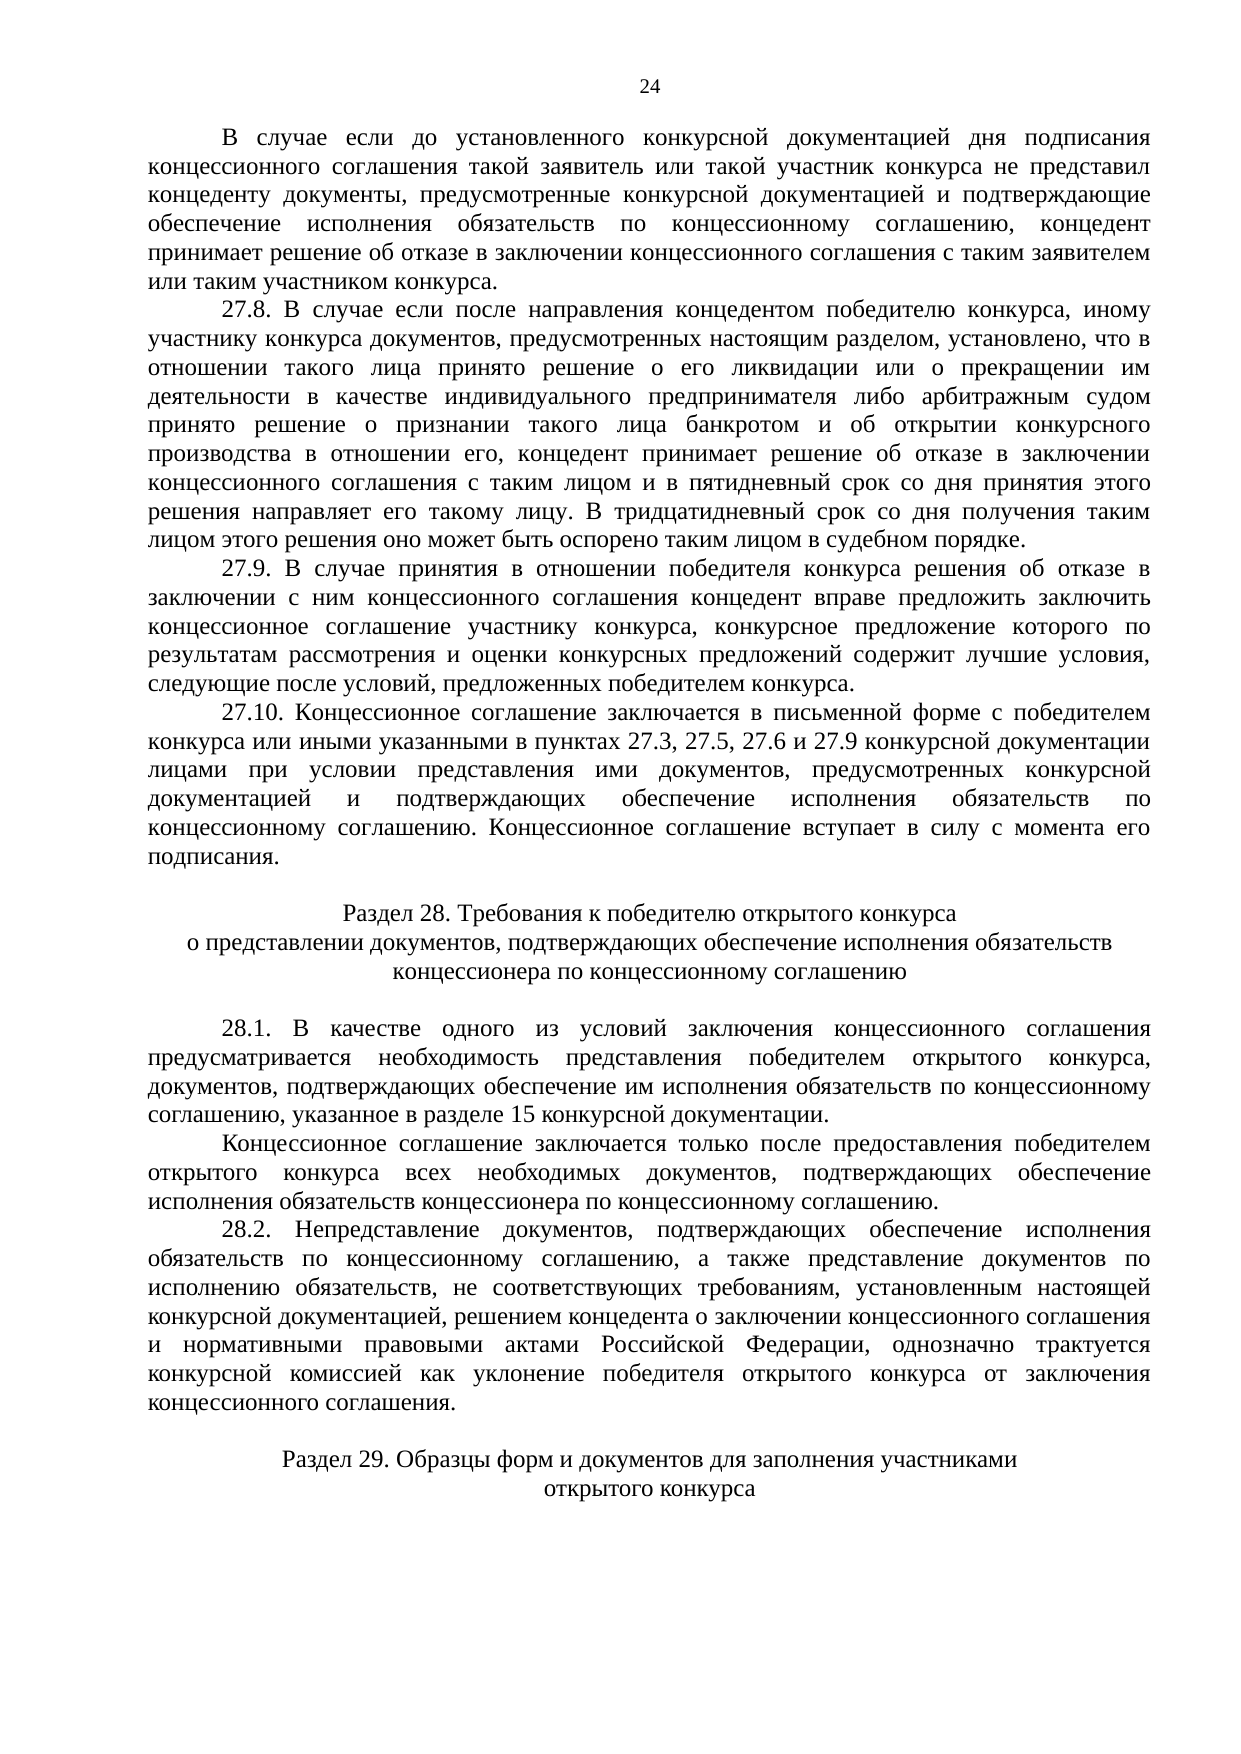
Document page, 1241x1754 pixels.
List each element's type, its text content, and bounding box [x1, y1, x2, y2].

text 27.8. В случае если после направления концедентом победителю конкурса, иному участнику конкурса документов, предусмотренных настоящим разделом, установлено, что в отношении такого лица принято решение о его ликвидации или о прекращении им деятельности в качестве индивидуального предпринимателя либо арбитражным судом принято решение о признании такого лица банкротом и об открытии конкурсного производства в отношении его, концедент принимает решение об отказе в заключении концессионного соглашения с таким лицом и в пятидневный срок со дня принятия этого решения направляет его такому лицу. В тридцатидневный срок со дня получения таким лицом этого решения оно может быть оспорено таким лицом в судебном порядке. [148, 294, 1152, 553]
text Концессионное соглашение заключается только после предоставления победителем открытого конкурса всех необходимых документов, подтверждающих обеспечение исполнения обязательств концессионера по концессионному соглашению. [148, 1128, 1152, 1214]
text 27.10. Концессионное соглашение заключается в письменной форме с победителем конкурса или иными указанными в пунктах 27.3, 27.5, 27.6 и 27.9 конкурсной документации лицами при условии представления ими документов, предусмотренных конкурсной документацией и подтверждающих обеспечение исполнения обязательств по концессионному соглашению. Концессионное соглашение вступает в силу с момента его подписания. [148, 697, 1152, 869]
text Раздел 28. Требования к победителю открытого конкурса [148, 898, 1152, 927]
text Раздел 29. Образцы форм и документов для заполнения участниками [148, 1444, 1152, 1473]
text о представлении документов, подтверждающих обеспечение исполнения обязательств концессионера по концессионному соглашению [148, 927, 1152, 984]
text В случае если до установленного конкурсной документацией дня подписания концессионного соглашения такой заявитель или такой участник конкурса не представил концеденту документы, предусмотренные конкурсной документацией и подтверждающие обеспечение исполнения обязательств по концессионному соглашению, концедент принимает решение об отказе в заключении концессионного соглашения с таким заявителем или таким участником конкурса. [148, 122, 1152, 294]
text 27.9. В случае принятия в отношении победителя конкурса решения об отказе в заключении с ним концессионного соглашения концедент вправе предложить заключить концессионное соглашение участнику конкурса, конкурсное предложение которого по результатам рассмотрения и оценки конкурсных предложений содержит лучшие условия, следующие после условий, предложенных победителем конкурса. [148, 553, 1152, 697]
text 28.2. Непредставление документов, подтверждающих обеспечение исполнения обязательств по концессионному соглашению, а также представление документов по исполнению обязательств, не соответствующих требованиям, установленным настоящей конкурсной документацией, решением концедента о заключении концессионного соглашения и нормативными правовыми актами Российской Федерации, однозначно трактуется конкурсной комиссией как уклонение победителя открытого конкурса от заключения концессионного соглашения. [148, 1214, 1152, 1416]
text открытого конкурса [148, 1473, 1152, 1502]
text 28.1. В качестве одного из условий заключения концессионного соглашения предусматривается необходимость представления победителем открытого конкурса, документов, подтверждающих обеспечение им исполнения обязательств по концессионному соглашению, указанное в разделе 15 конкурсной документации. [148, 1013, 1152, 1128]
